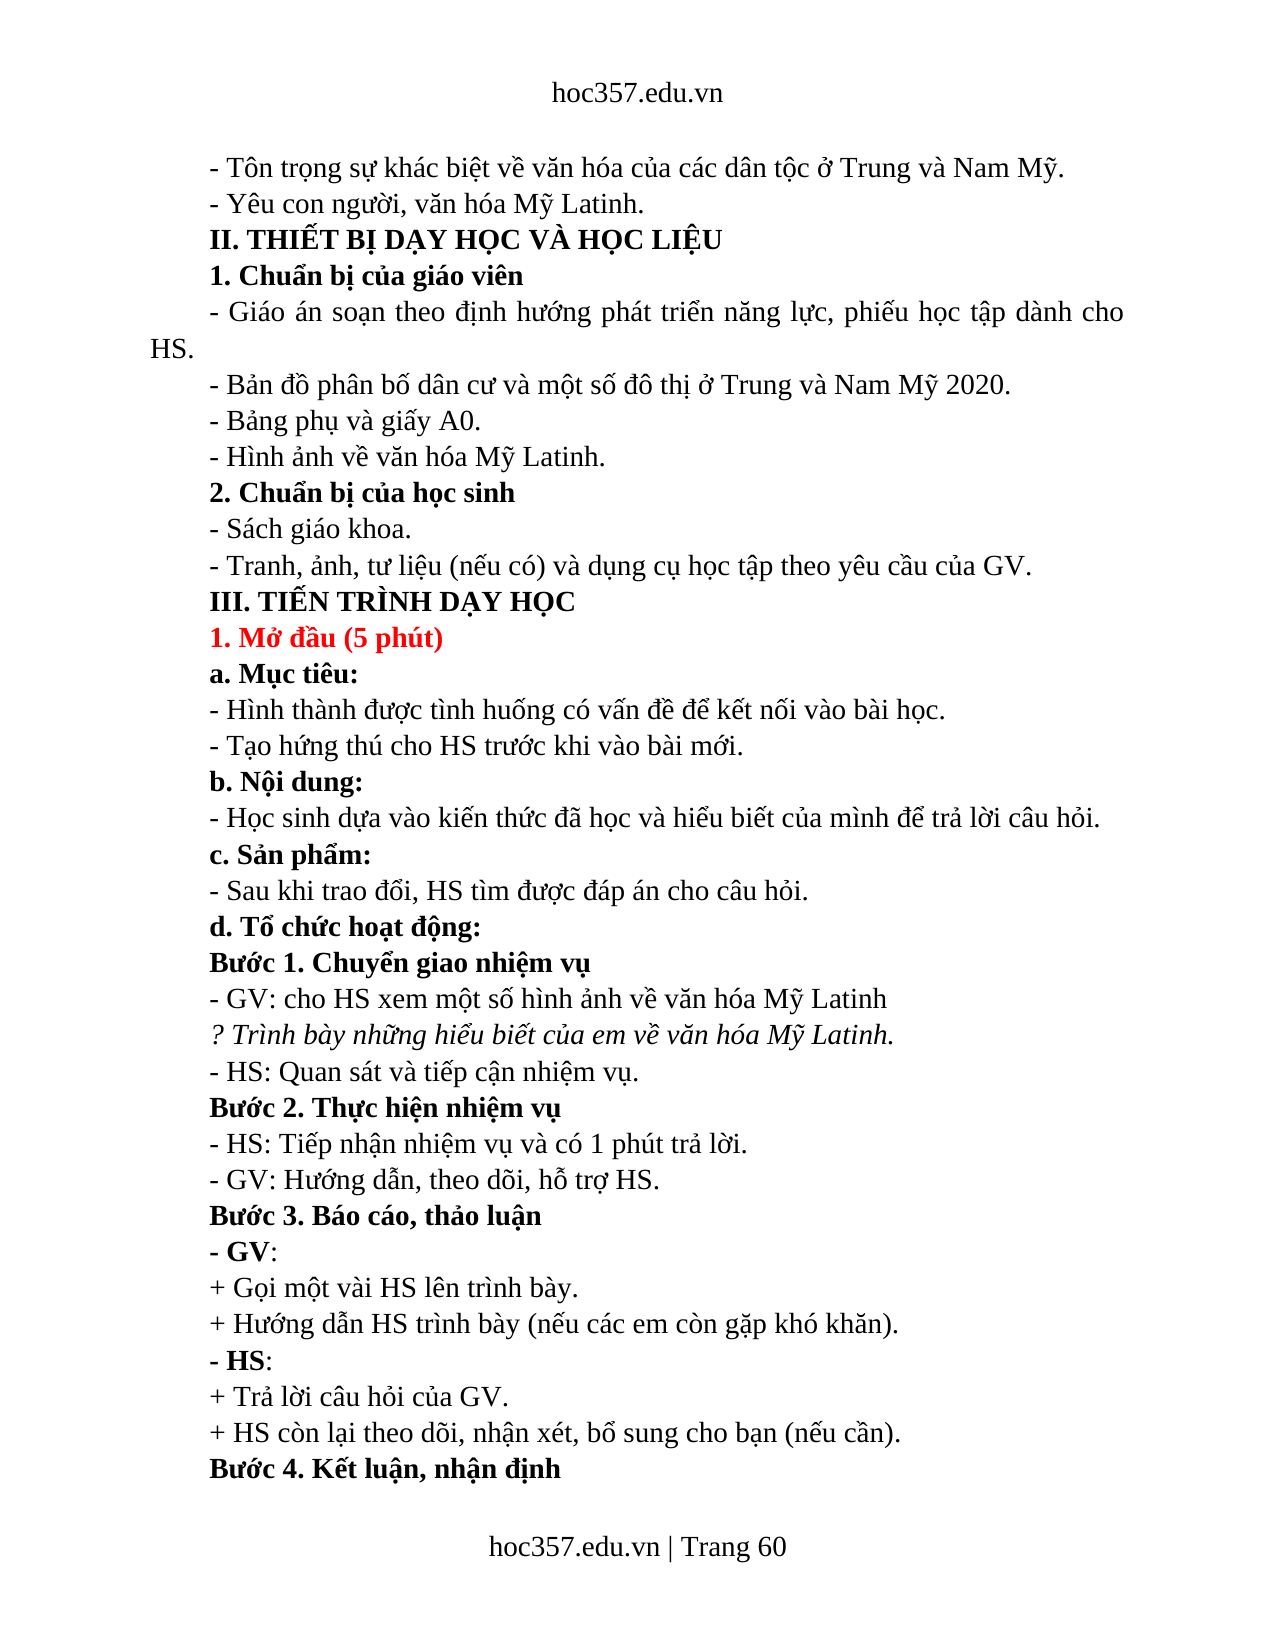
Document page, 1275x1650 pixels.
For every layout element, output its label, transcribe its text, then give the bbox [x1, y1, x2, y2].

text + HS còn lại theo dõi, nhận xét, bổ sung cho bạn (nếu cần). [150, 1415, 1125, 1449]
text - Sau khi trao đổi, HS tìm được đáp án cho câu hỏi. [150, 873, 1125, 906]
text - Tôn trọng sự khác biệt về văn hóa của các dân tộc ở Trung và Nam Mỹ. [150, 150, 1125, 183]
text b. Nội dung: [150, 764, 1125, 798]
text - Giáo án soạn theo định hướng phát triển năng lực, phiếu học tập dành cho HS. [150, 294, 1125, 364]
text - Học sinh dựa vào kiến thức đã học và hiểu biết của mình để trả lời câu hỏi. [150, 801, 1125, 834]
text - Sách giáo khoa. [150, 511, 1125, 545]
text III. TIẾN TRÌNH DẠY HỌC [150, 584, 1125, 617]
text + Trả lời câu hỏi của GV. [150, 1379, 1125, 1412]
text - HS: Quan sát và tiếp cận nhiệm vụ. [150, 1054, 1125, 1087]
text - GV: Hướng dẫn, theo dõi, hỗ trợ HS. [150, 1162, 1125, 1196]
text II. THIẾT BỊ DẠY HỌC VÀ HỌC LIỆU [150, 222, 1125, 256]
text - GV: cho HS xem một số hình ảnh về văn hóa Mỹ Latinh [150, 981, 1125, 1015]
text a. Mục tiêu: [150, 656, 1125, 689]
text ? Trình bày những hiểu biết của em về văn hóa Mỹ Latinh. [150, 1017, 1125, 1051]
text + Gọi một vài HS lên trình bày. [150, 1271, 1125, 1304]
text c. Sản phẩm: [150, 837, 1125, 870]
text - Tạo hứng thú cho HS trước khi vào bài mới. [150, 728, 1125, 762]
text - HS: Tiếp nhận nhiệm vụ và có 1 phút trả lời. [150, 1126, 1125, 1159]
text - Hình thành được tình huống có vấn đề để kết nối vào bài học. [150, 692, 1125, 726]
text - Yêu con người, văn hóa Mỹ Latinh. [150, 186, 1125, 220]
text 1. Chuẩn bị của giáo viên [150, 258, 1125, 292]
text + Hướng dẫn HS trình bày (nếu các em còn gặp khó khăn). [150, 1307, 1125, 1340]
text - GV: [150, 1234, 1125, 1268]
text - Tranh, ảnh, tư liệu (nếu có) và dụng cụ học tập theo yêu cầu của GV. [150, 548, 1125, 581]
text - HS: [150, 1343, 1125, 1376]
text 1. Mở đầu (5 phút) [150, 620, 1125, 653]
text Bước 4. Kết luận, nhận định [150, 1451, 1125, 1485]
text Bước 2. Thực hiện nhiệm vụ [150, 1090, 1125, 1123]
text Bước 1. Chuyển giao nhiệm vụ [150, 945, 1125, 979]
text d. Tổ chức hoạt động: [150, 909, 1125, 943]
text - Bảng phụ và giấy A0. [150, 403, 1125, 437]
text 2. Chuẩn bị của học sinh [150, 475, 1125, 509]
text Bước 3. Báo cáo, thảo luận [150, 1198, 1125, 1232]
text - Bản đồ phân bố dân cư và một số đô thị ở Trung và Nam Mỹ 2020. [150, 367, 1125, 400]
text - Hình ảnh về văn hóa Mỹ Latinh. [150, 439, 1125, 473]
